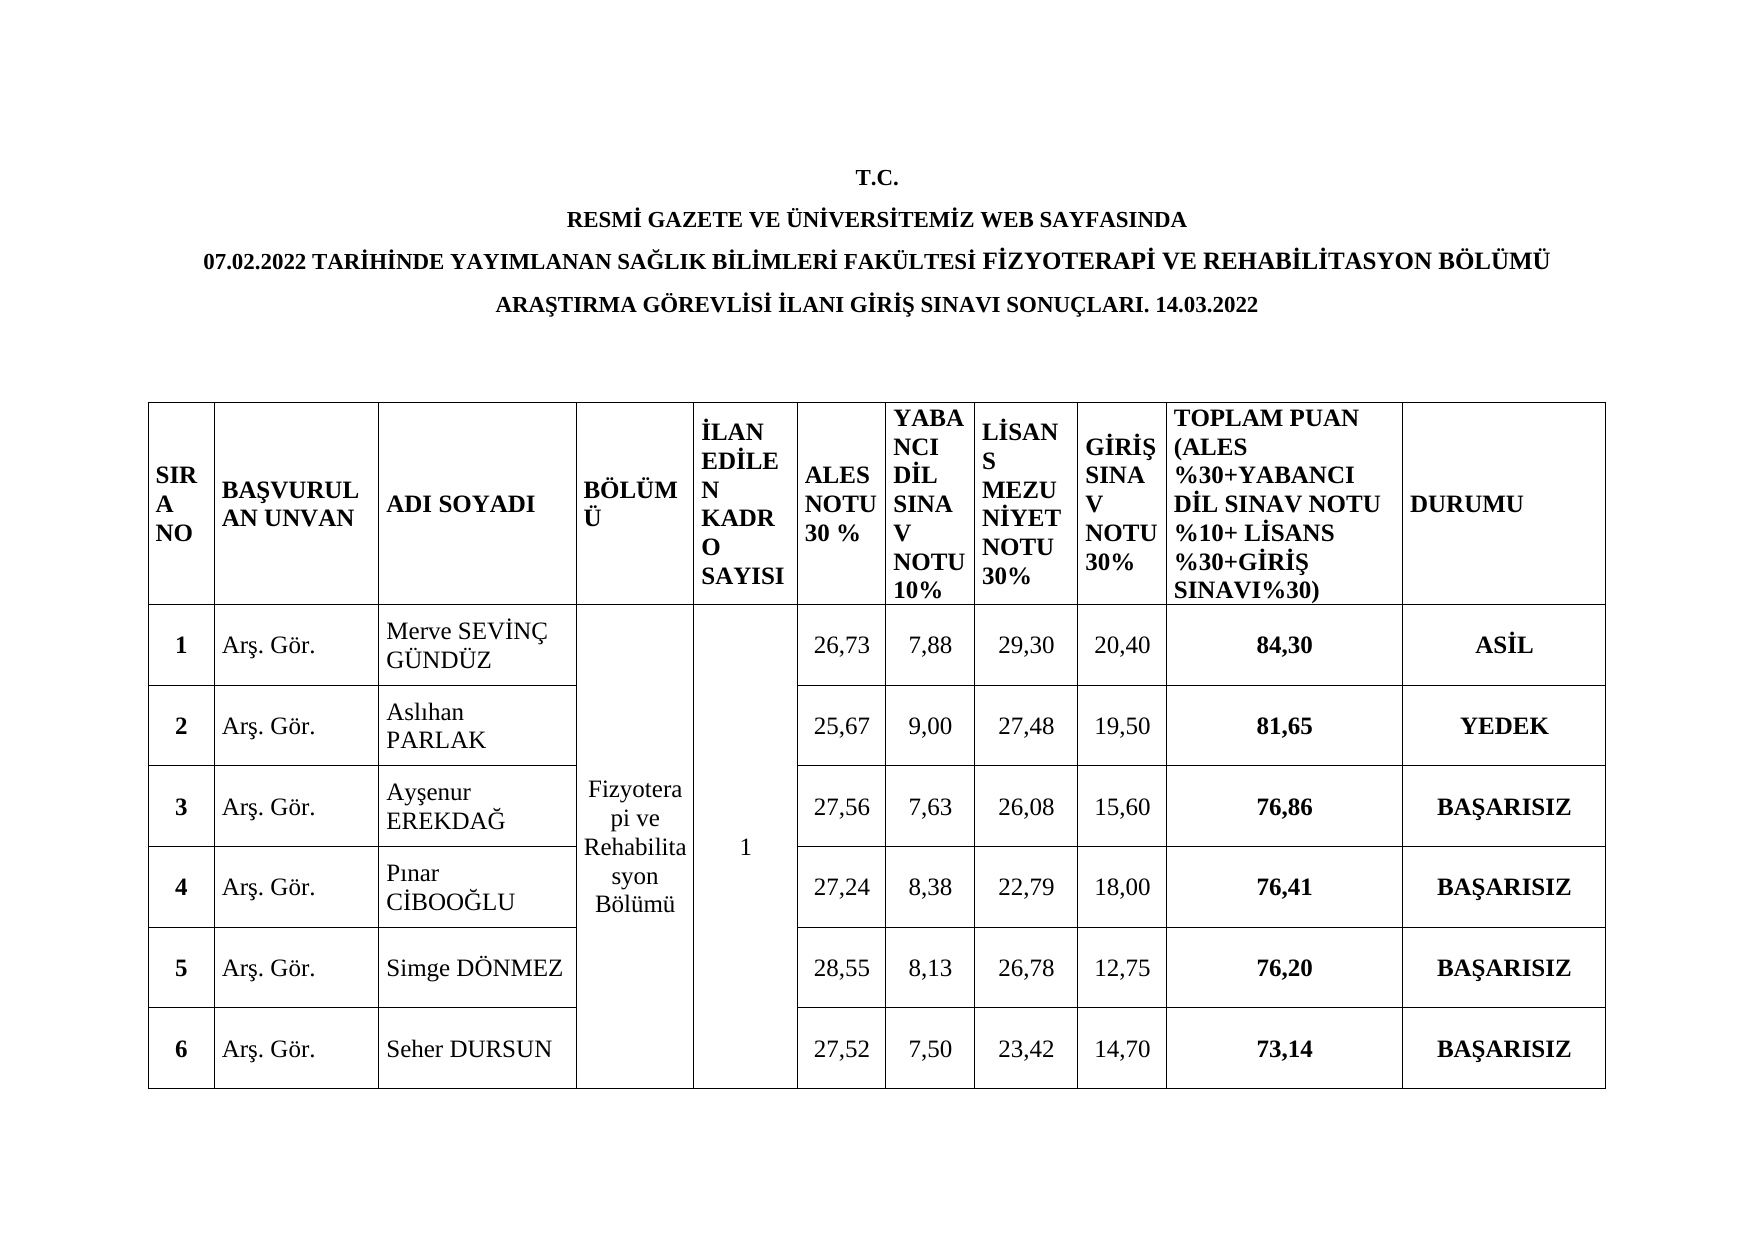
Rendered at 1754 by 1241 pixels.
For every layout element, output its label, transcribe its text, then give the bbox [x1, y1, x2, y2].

table_cell 23,42 [975, 1008, 1077, 1088]
table_cell 20,40 [1078, 605, 1166, 685]
table_cell 27,48 [975, 686, 1077, 765]
table_cell Pınar CİBOOĞLU [379, 847, 576, 927]
table_cell YEDEK [1403, 686, 1605, 765]
table_cell 7,50 [886, 1008, 974, 1088]
table_cell Arş. Gör. [215, 686, 378, 765]
table_cell 29,30 [975, 605, 1077, 685]
table_cell 26,78 [975, 928, 1077, 1007]
table_cell 12,75 [1078, 928, 1166, 1007]
table_cell 73,14 [1167, 1008, 1402, 1088]
table_header TOPLAM PUAN (ALES%30+YABANCI DİL SINAV NOTU%10+ LİSANS%30+GİRİŞ SINAVI%30) [1167, 403, 1402, 604]
table_header GİRİŞ SINAV NOTU 30% [1078, 403, 1166, 604]
table_cell Ayşenur EREKDAĞ [379, 766, 576, 846]
table_cell 26,73 [798, 605, 885, 685]
table_header YABANCI DİL SINAV NOTU 10% [886, 403, 974, 604]
table_cell 5 [149, 928, 214, 1007]
table_cell 26,08 [975, 766, 1077, 846]
table_cell 4 [149, 847, 214, 927]
table_cell 14,70 [1078, 1008, 1166, 1088]
table_cell 15,60 [1078, 766, 1166, 846]
table_header ALES NOTU 30 % [798, 403, 885, 604]
table_cell Aslıhan PARLAK [379, 686, 576, 765]
table_header LİSANS MEZUNİYET NOTU 30% [975, 403, 1077, 604]
table_cell Arş. Gör. [215, 766, 378, 846]
table_header BAŞVURULAN UNVAN [215, 403, 378, 604]
table_cell 27,52 [798, 1008, 885, 1088]
table_cell 2 [149, 686, 214, 765]
table_cell Seher DURSUN [379, 1008, 576, 1088]
table_header İLAN EDİLEN KADRO SAYISI [694, 403, 797, 604]
table_cell 8,13 [886, 928, 974, 1007]
table_cell BAŞARISIZ [1403, 847, 1605, 927]
table_cell 81,65 [1167, 686, 1402, 765]
table_cell Arş. Gör. [215, 605, 378, 685]
table_header ADI SOYADI [379, 403, 576, 604]
table_cell 27,56 [798, 766, 885, 846]
table_cell 25,67 [798, 686, 885, 765]
table_header BÖLÜMÜ [577, 403, 693, 604]
table_cell BAŞARISIZ [1403, 1008, 1605, 1088]
table_cell ASİL [1403, 605, 1605, 685]
table_cell 1 [694, 605, 797, 1088]
table_cell Simge DÖNMEZ [379, 928, 576, 1007]
table_cell Merve SEVİNÇ GÜNDÜZ [379, 605, 576, 685]
table_cell 18,00 [1078, 847, 1166, 927]
table_cell 7,63 [886, 766, 974, 846]
table_cell 22,79 [975, 847, 1077, 927]
table_cell BAŞARISIZ [1403, 766, 1605, 846]
text T.C. RESMİ GAZETE VE ÜNİVERSİTEMİZ WEB SAYFASINDA 07.02.2022 TARİHİNDE YAYIMLANAN SAĞLIK BİLİMLERİ FAKÜLTESİ FİZYOTERAPİ VE REHABİLİTASYON BÖLÜMÜ ARAŞTIRMA GÖREVLİSİ İLANI GİRİŞ SINAVI SONUÇLARI. 14.03.2022 [148, 148, 1606, 318]
table_cell 27,24 [798, 847, 885, 927]
table_cell BAŞARISIZ [1403, 928, 1605, 1007]
table_cell 8,38 [886, 847, 974, 927]
table_cell 7,88 [886, 605, 974, 685]
table_cell 6 [149, 1008, 214, 1088]
table_cell Arş. Gör. [215, 847, 378, 927]
table_cell Arş. Gör. [215, 928, 378, 1007]
table_cell Arş. Gör. [215, 1008, 378, 1088]
table_cell 3 [149, 766, 214, 846]
table_cell 19,50 [1078, 686, 1166, 765]
table_cell 76,20 [1167, 928, 1402, 1007]
table_cell 28,55 [798, 928, 885, 1007]
table_cell 76,86 [1167, 766, 1402, 846]
table_cell Fizyoterapi ve Rehabilitasyon Bölümü [577, 605, 693, 1088]
table_cell 9,00 [886, 686, 974, 765]
table_cell 84,30 [1167, 605, 1402, 685]
table_header SIRA NO [149, 403, 214, 604]
table_header DURUMU [1403, 403, 1605, 604]
table_cell 1 [149, 605, 214, 685]
table_cell 76,41 [1167, 847, 1402, 927]
